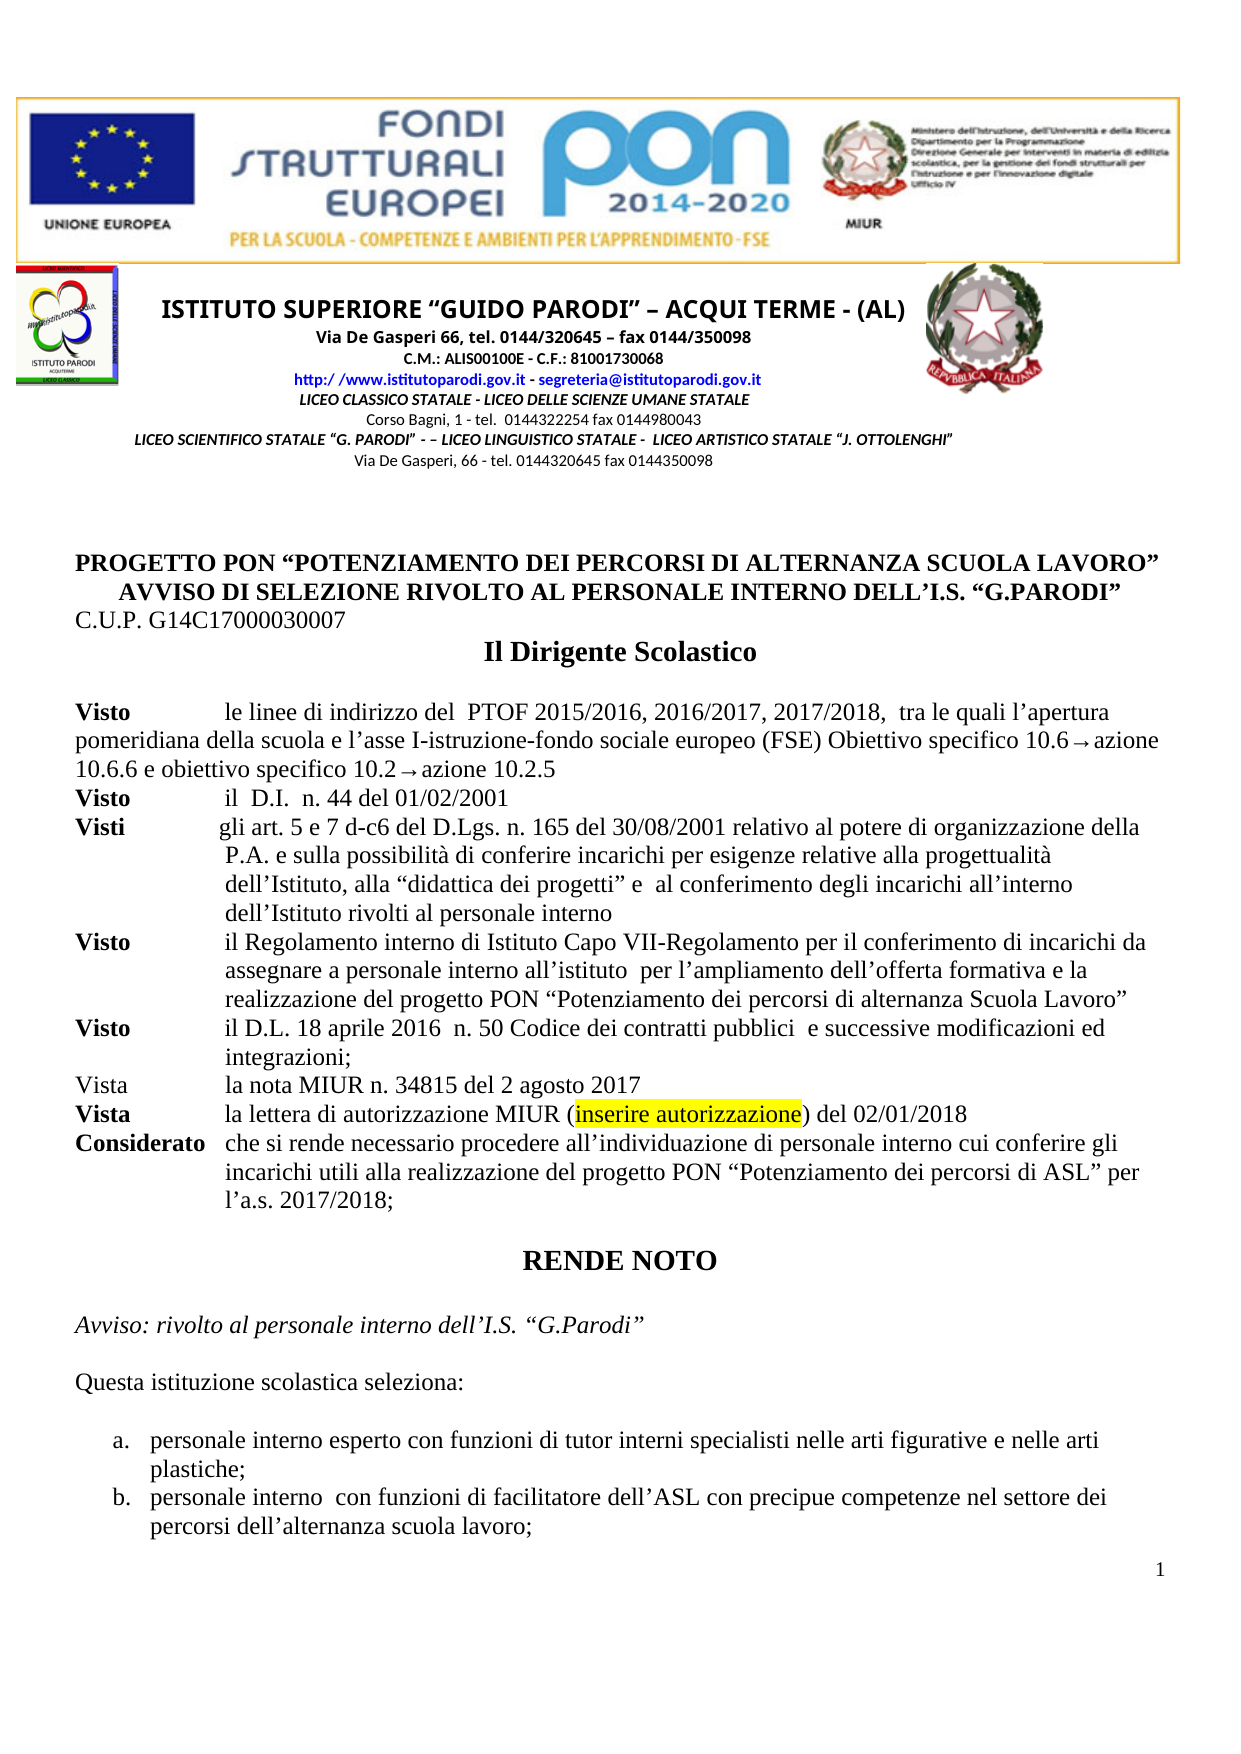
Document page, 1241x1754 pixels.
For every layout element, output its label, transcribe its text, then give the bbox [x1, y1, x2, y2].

text Visto il D.L. 18 aprile 2016 n. 50 Codice dei contratti pubblici e successive modificazioni ed integrazioni; [75, 1013, 1165, 1070]
text Avviso: rivolto al personale interno dell’I.S. “G.Parodi” [75, 1310, 1165, 1339]
text Visti gli art. 5 e 7 d-c6 del D.Lgs. n. 165 del 30/08/2001 relativo al potere di organizzazione della P.A. e sulla possibilità di conferire incarichi per esigenze relative alla progettualità dell’Istituto, alla “didattica dei progetti” e al conferimento degli incarichi all’interno dell’Istituto rivolti al personale interno [75, 812, 1165, 927]
text AVVISO DI SELEZIONE RIVOLTO AL PERSONALE INTERNO DELL’I.S. “G.PARODI” [75, 577, 1165, 606]
list personale interno con funzioni di facilitatore dell’ASL con precipue competenze nel settore dei percorsi dell’alternanza scuola lavoro; [112, 1482, 1165, 1540]
table_header ISTITUTO SUPERIORE “GUIDO PARODI” – ACQUI TERME - (AL) Via De Gasperi 66, tel. 0144/320645 – fax 0144/350098 C.M.: ALIS00100E - C.F.: 81001730068 http:/ /www.istitutoparodi.gov.it - segreteria@istitutoparodi.gov.it LICEO CLASSICO STATALE - LICEO DELLE SCIENZE UMANE STATALE Corso Bagni, 1 - tel. 0144322254 fax 0144980043 LICEO SCIENTIFICO STATALE “G. PARODI” - – LICEO LINGUISTICO STATALE - LICEO ARTISTICO STATALE “J. OTTOLENGHI” Via De Gasperi, 66 - tel. 0144320645 fax 0144350098 [152, 264, 915, 491]
text RENDE NOTO [75, 1243, 1165, 1276]
text Questa istituzione scolastica seleziona: [75, 1367, 1165, 1396]
text Vista la lettera di autorizzazione MIUR (inserire autorizzazione) del 02/01/2018 [75, 1099, 575, 1128]
table_header [16, 264, 152, 491]
text Considerato che si rende necessario procedere all’individuazione di personale interno cui conferire gli incarichi utili alla realizzazione del progetto PON “Potenziamento dei percorsi di ASL” per l’a.s. 2017/2018; [75, 1128, 1165, 1214]
text C.U.P. G14C17000030007 [75, 606, 1165, 634]
text Visto il D.I. n. 44 del 01/02/2001 [75, 783, 1165, 812]
text Vista la nota MIUR n. 34815 del 2 agosto 2017 [75, 1070, 1165, 1099]
text Visto le linee di indirizzo del PTOF 2015/2016, 2016/2017, 2017/2018, tra le quali l’apertura pomeridiana della scuola e l’asse I-istruzione-fondo sociale europeo (FSE) Obiettivo specifico 10.6→azione 10.6.6 e obiettivo specifico 10.2→azione 10.2.5 [75, 697, 1165, 783]
text Vista la lettera di autorizzazione MIUR (inserire autorizzazione) del 02/01/2018 [802, 1099, 1165, 1128]
list personale interno esperto con funzioni di tutor interni specialisti nelle arti figurative e nelle arti plastiche; [112, 1425, 1165, 1482]
picture [16, 97, 1181, 395]
text PROGETTO PON “POTENZIAMENTO DEI PERCORSI DI ALTERNANZA SCUOLA LAVORO” [75, 548, 1165, 577]
text Il Dirigente Scolastico [75, 634, 1165, 668]
text Visto il Regolamento interno di Istituto Capo VII-Regolamento per il conferimento di incarichi da assegnare a personale interno all’istituto per l’ampliamento dell’offerta formativa e la realizzazione del progetto PON “Potenziamento dei percorsi di alternanza Scuola Lavoro” [75, 927, 1165, 1013]
table_header [915, 264, 1106, 491]
